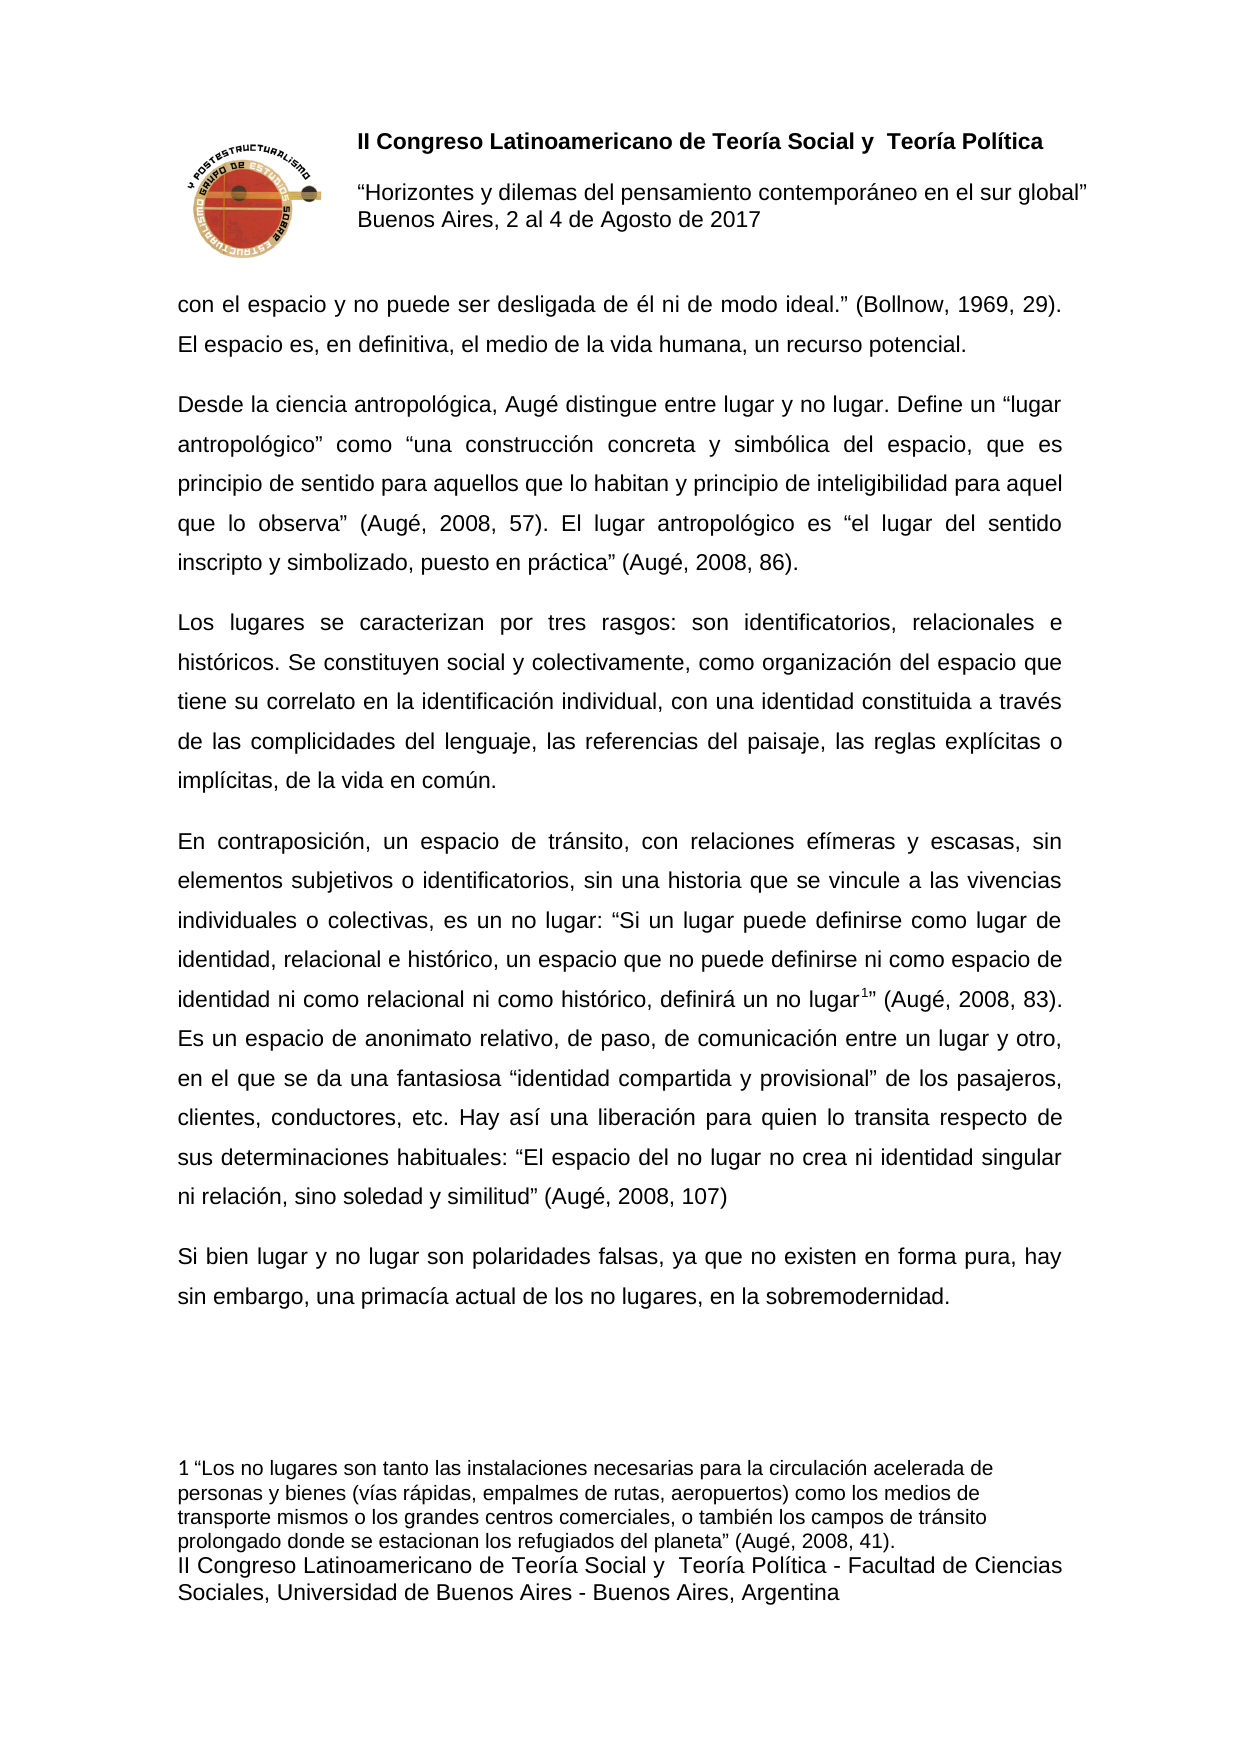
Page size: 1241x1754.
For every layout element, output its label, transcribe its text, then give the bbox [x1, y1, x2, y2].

text Desde la ciencia antropológica, Augé distingue entre lugar y no lugar. Define un “lugar antropológico” como “una construcción concreta y simbólica del espacio, que es principio de sentido para aquellos que lo habitan y principio de inteligibilidad para aquel que lo observa” (Augé, 2008, 57). El lugar antropológico es “el lugar del sentido inscripto y simbolizado, puesto en práctica” (Augé, 2008, 86). [177, 391, 1063, 575]
text Los lugares se caracterizan por tres rasgos: son identificatorios, relacionales e históricos. Se constituyen social y colectivamente, como organización del espacio que tiene su correlato en la identificación individual, con una identidad constituida a través de las complicidades del lenguaje, las referencias del paisaje, las reglas explícitas o implícitas, de la vida en común. [177, 609, 1063, 794]
picture [177, 102, 322, 265]
text En contraposición, un espacio de tránsito, con relaciones efímeras y escasas, sin elementos subjetivos o identificatorios, sin una historia que se vincule a las vivencias individuales o colectivas, es un no lugar: “Si un lugar puede definirse como lugar de identidad, relacional e histórico, un espacio que no puede definirse ni como espacio de identidad ni como relacional ni como histórico, definirá un no lugar” (Augé, 2008, 83). Es un espacio de anonimato relativo, de paso, de comunicación entre un lugar y otro, en el que se da una fantasiosa “identidad compartida y provisional” de los pasajeros, clientes, conductores, etc. Hay así una liberación para quien lo transita respecto de sus determinaciones habituales: “El espacio del no lugar no crea ni identidad singular ni relación, sino soledad y similitud” (Augé, 2008, 107) [177, 828, 1063, 1209]
text Si bien lugar y no lugar son polaridades falsas, ya que no existen en forma pura, hay sin embargo, una primacía actual de los no lugares, en la sobremodernidad. [177, 1243, 1063, 1309]
